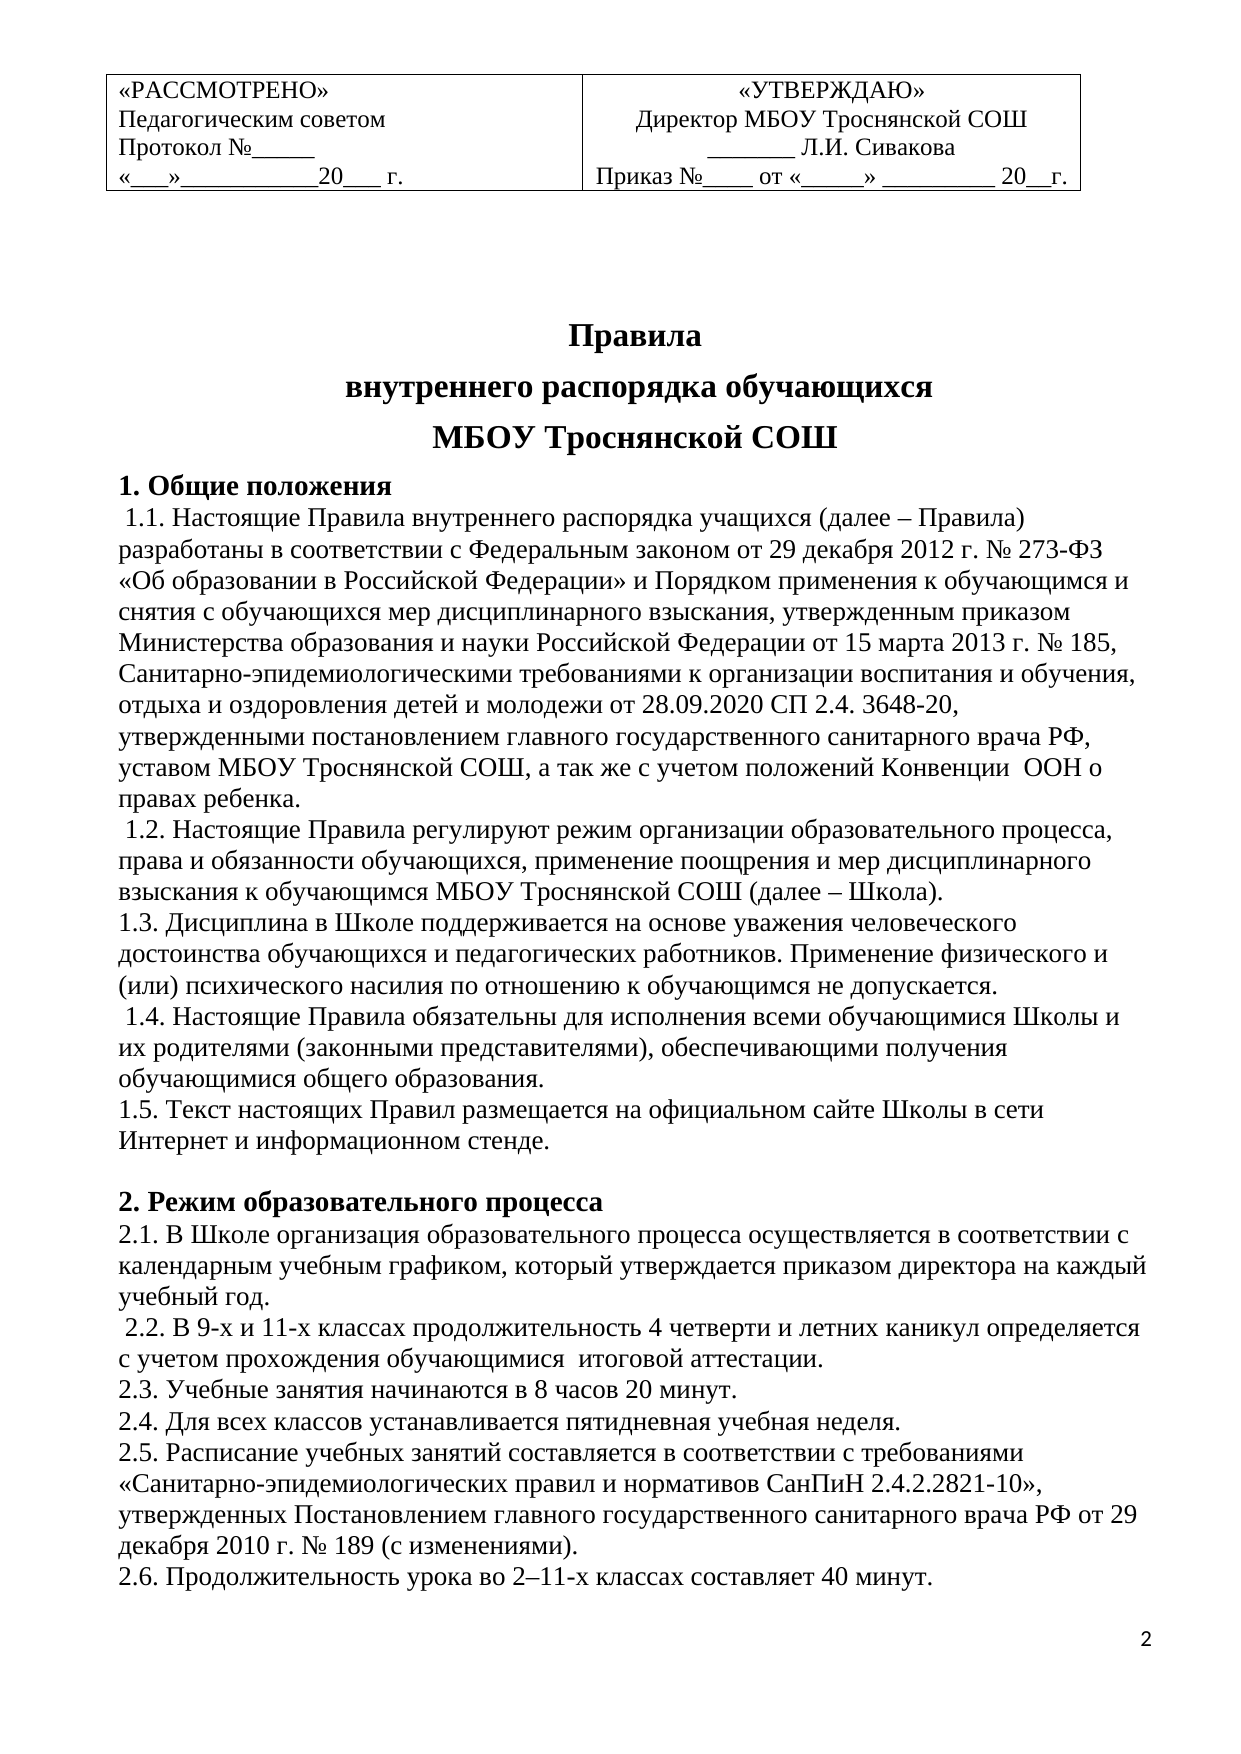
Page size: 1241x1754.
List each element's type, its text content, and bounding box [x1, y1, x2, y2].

text Правила [118, 316, 1152, 354]
text МБОУ Троснянской СОШ [118, 417, 1152, 456]
text 2.3. Учебные занятия начинаются в 8 часов 20 минут. [118, 1374, 1152, 1405]
text 1.2. Настоящие Правила регулируют режим организации образовательного процесса, права и обязанности обучающихся, применение поощрения и мер дисциплинарного взыскания к обучающимся МБОУ Троснянской СОШ (далее – Школа). [118, 813, 1152, 906]
text 2.4. Для всех классов устанавливается пятидневная учебная неделя. [118, 1405, 1152, 1436]
text 2.5. Расписание учебных занятий составляется в соответствии с требованиями «Санитарно-эпидемиологических правил и нормативов СанПиН 2.4.2.2821-10», утвержденных Постановлением главного государственного санитарного врача РФ от 29 декабря 2010 г. № 189 (с изменениями). [118, 1436, 1152, 1561]
table_header «УТВЕРЖДАЮ» Директор МБОУ Троснянской СОШ _______ Л.И. Сивакова Приказ №____ от «_____» _________ 20__г. [583, 75, 1080, 190]
text внутреннего распорядка обучающихся [118, 366, 1152, 405]
text 1.3. Дисциплина в Школе поддерживается на основе уважения человеческого достоинства обучающихся и педагогических работников. Применение физического и (или) психического насилия по отношению к обучающимся не допускается. [118, 906, 1152, 1000]
text 1. Общие положения [118, 468, 1152, 502]
text 2.1. В Школе организация образовательного процесса осуществляется в соответствии с календарным учебным графиком, который утверждается приказом директора на каждый учебный год. [118, 1218, 1152, 1311]
text 2. Режим образовательного процесса [118, 1184, 1152, 1218]
text 1.5. Текст настоящих Правил размещается на официальном сайте Школы в сети Интернет и информационном стенде. [118, 1093, 1152, 1156]
table_header «РАССМОТРЕНО» Педагогическим советом Протокол №_____ «___»___________20___ г. [107, 75, 582, 190]
text 2.2. В 9-х и 11-х классах продолжительность 4 четверти и летних каникул определяется с учетом прохождения обучающимися итоговой аттестации. [118, 1311, 1152, 1374]
text 2.6. Продолжительность урока во 2–11-х классах составляет 40 минут. [118, 1561, 1152, 1592]
text 1.1. Настоящие Правила внутреннего распорядка учащихся (далее – Правила) разработаны в соответствии с Федеральным законом от 29 декабря 2012 г. № 273-ФЗ «Об образовании в Российской Федерации» и Порядком применения к обучающимся и снятия с обучающихся мер дисциплинарного взыскания, утвержденным приказом Министерства образования и науки Российской Федерации от 15 марта 2013 г. № 185, Санитарно-эпидемиологическими требованиями к организации воспитания и обучения, отдыха и оздоровления детей и молодежи от 28.09.2020 СП 2.4. 3648-20, утвержденными постановлением главного государственного санитарного врача РФ, уставом МБОУ Троснянской СОШ, а так же с учетом положений Конвенции ООН о правах ребенка. [118, 502, 1152, 813]
text 1.4. Настоящие Правила обязательны для исполнения всеми обучающимися Школы и их родителями (законными представителями), обеспечивающими получения обучающимися общего образования. [118, 1000, 1152, 1093]
